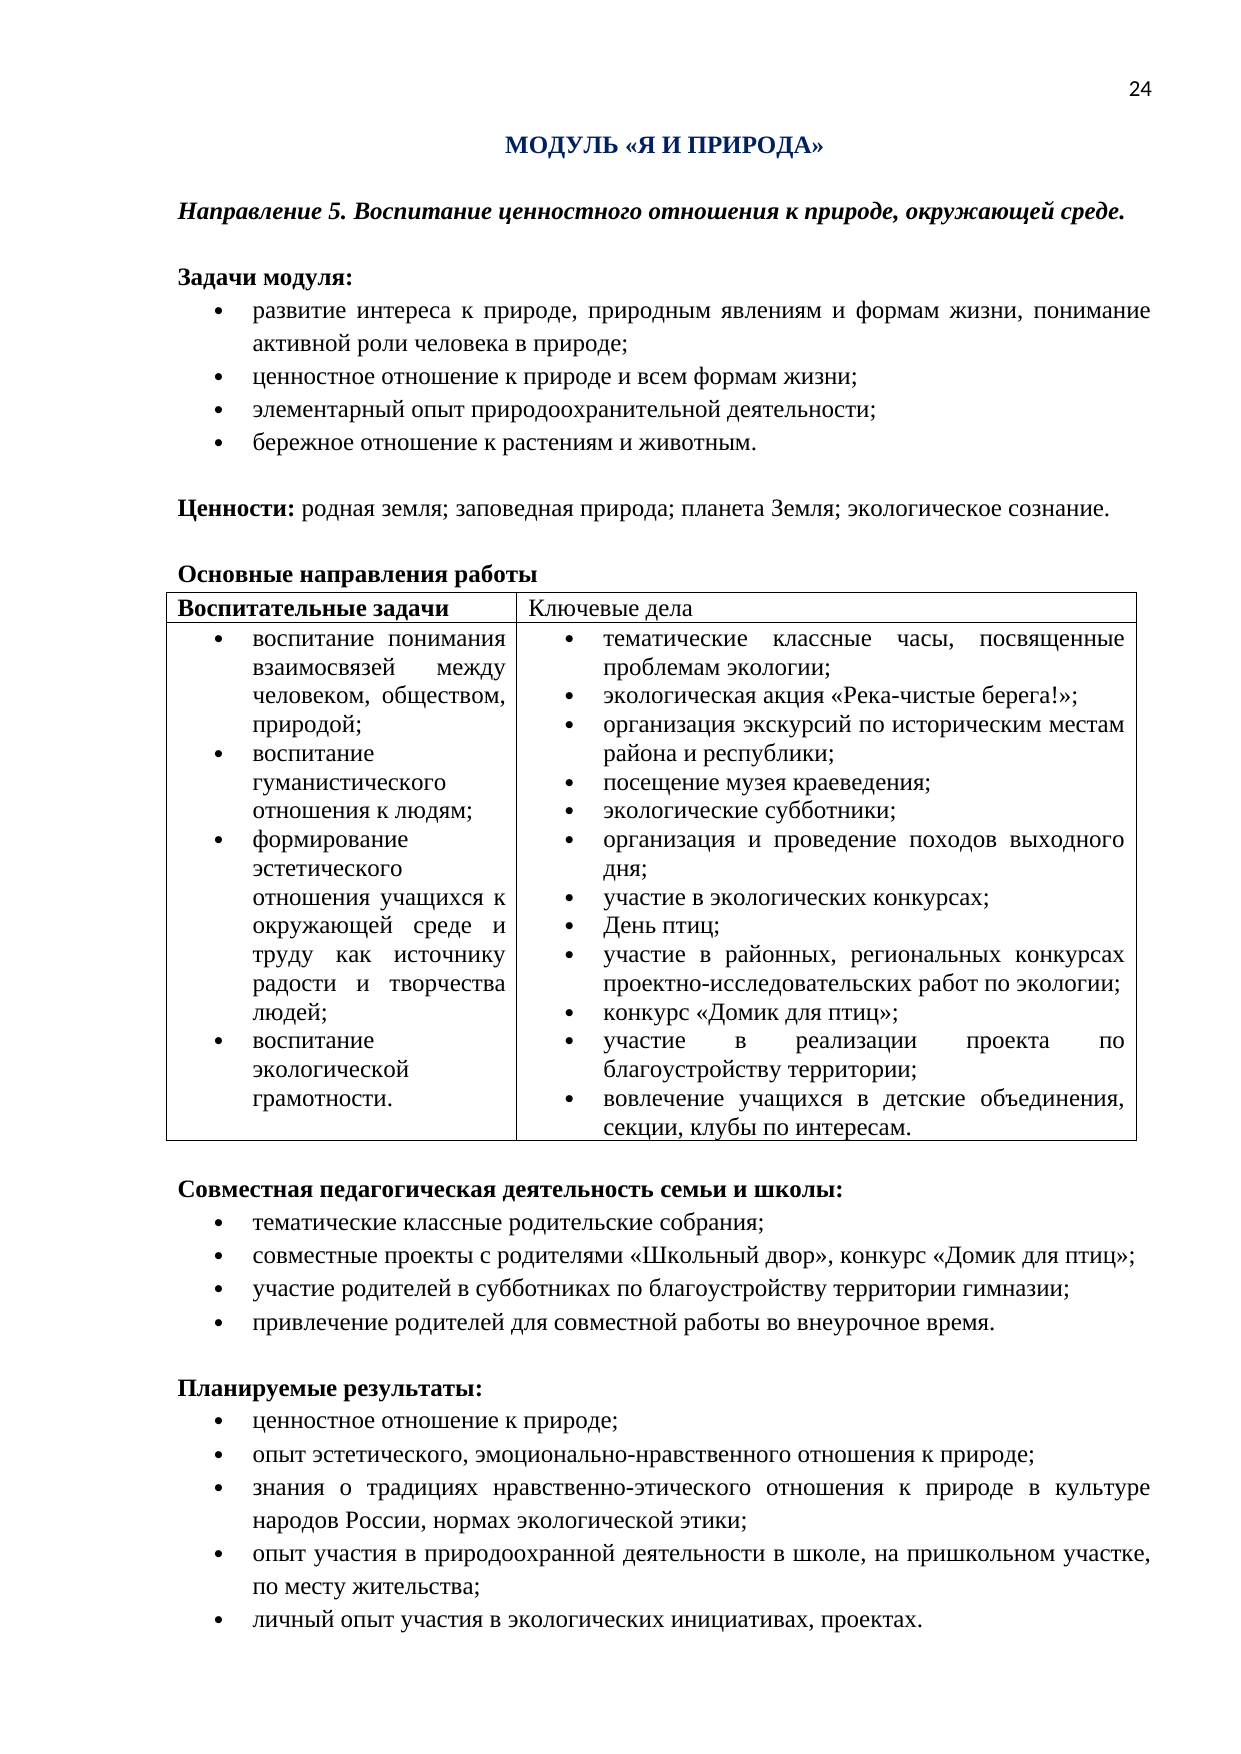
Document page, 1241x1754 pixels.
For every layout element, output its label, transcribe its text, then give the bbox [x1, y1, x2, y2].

list ценностное отношение к природе; [215, 1406, 1152, 1434]
list развитие интереса к природе, природным явлениям и формам жизни, понимание активной роли человека в природе; [215, 295, 1152, 357]
list опыт участия в природоохранной деятельности в школе, на пришкольном участке, по месту жительства; [215, 1538, 1152, 1599]
table_cell тематические классные часы, посвященные проблемам экологии; экологическая акция «Река-чистые берега!»; организация экскурсий по историческим местам района и республики; посещение музея краеведения; экологические субботники; организация и проведение походов выходного дня; участие в экологических конкурсах; День птиц; участие в районных, региональных конкурсах проектно-исследовательских работ по экологии; конкурс «Домик для птиц»; участие в реализации проекта по благоустройству территории; вовлечение учащихся в детские объединения, секции, клубы по интересам. [517, 623, 1136, 1140]
list участие родителей в субботниках по благоустройству территории гимназии; [215, 1273, 1152, 1302]
table_header Воспитательные задачи [167, 593, 516, 622]
text Совместная педагогическая деятельность семьи и школы: [177, 1174, 1152, 1203]
text Направление 5. Воспитание ценностного отношения к природе, окружающей среде. [177, 196, 1152, 224]
list ценностное отношение к природе и всем формам жизни; [215, 361, 1152, 390]
text Планируемые результаты: [177, 1373, 1152, 1401]
list привлечение родителей для совместной работы во внеурочное время. [215, 1307, 1152, 1335]
list опыт эстетического, эмоционально-нравственного отношения к природе; [215, 1439, 1152, 1467]
list тематические классные родительские собрания; [215, 1207, 1152, 1236]
text МОДУЛЬ «Я И ПРИРОДА» [177, 130, 1152, 158]
list личный опыт участия в экологических инициативах, проектах. [215, 1604, 1152, 1632]
list совместные проекты с родителями «Школьный двор», конкурс «Домик для птиц»; [215, 1241, 1152, 1269]
table_header Ключевые дела [517, 593, 1136, 622]
text Задачи модуля: [177, 262, 1152, 291]
table_cell воспитание понимания взаимосвязей между человеком, обществом, природой; воспитание гуманистического отношения к людям; формирование эстетического отношения учащихся к окружающей среде и труду как источнику радости и творчества людей; воспитание экологической грамотности. [167, 623, 516, 1140]
text Ценности: родная земля; заповедная природа; планета Земля; экологическое сознание. [177, 493, 1152, 522]
list знания о традициях нравственно-этического отношения к природе в культуре народов России, нормах экологической этики; [215, 1472, 1152, 1533]
text Основные направления работы [177, 559, 1152, 588]
list бережное отношение к растениям и животным. [215, 427, 1152, 456]
list элементарный опыт природоохранительной деятельности; [215, 394, 1152, 423]
